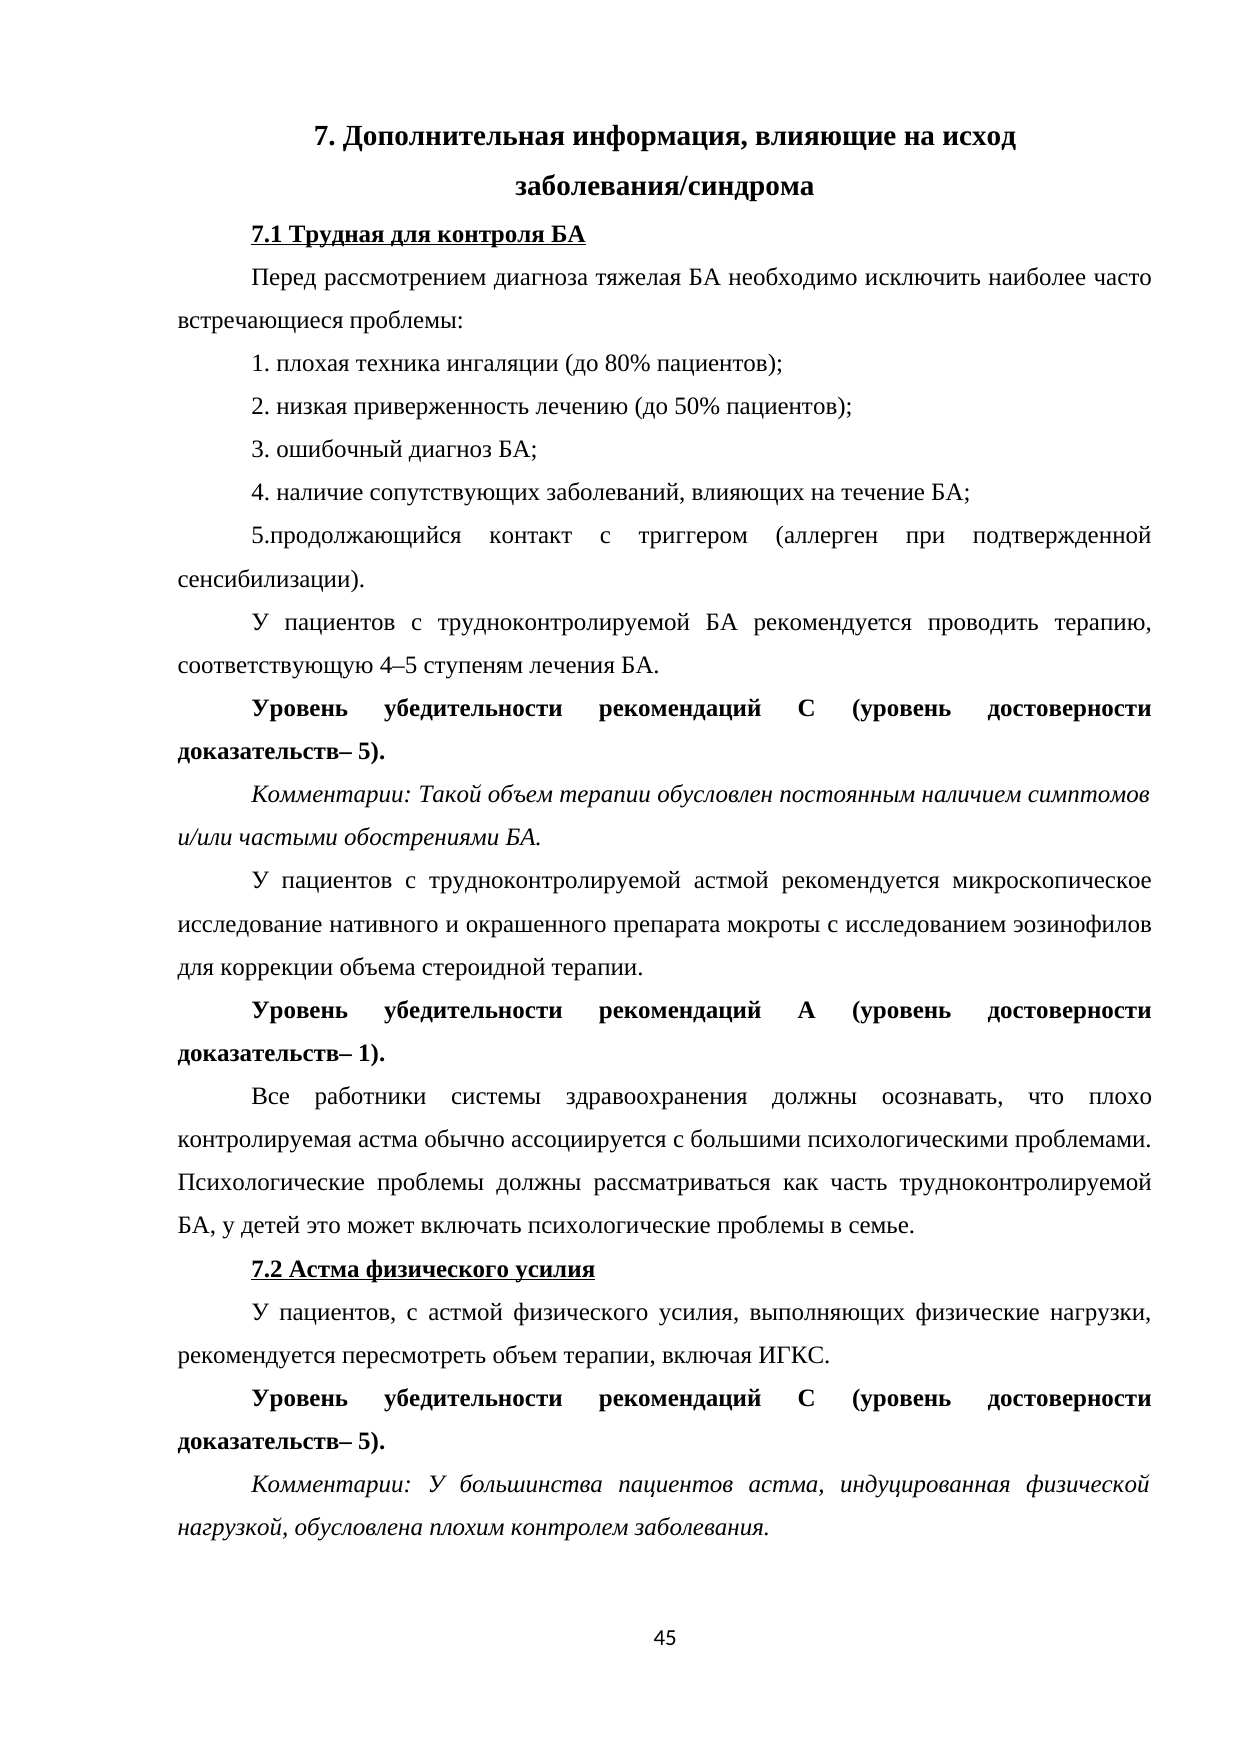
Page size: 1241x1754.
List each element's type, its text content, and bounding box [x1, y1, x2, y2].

text Уровень убедительности рекомендаций С (уровень достоверности доказательств– 5). [177, 1383, 1152, 1455]
text 5.продолжающийся контакт с триггером (аллерген при подтвержденной сенсибилизации). [177, 521, 1152, 592]
text 3. ошибочный диагноз БА; [177, 434, 1152, 463]
text 4. наличие сопутствующих заболеваний, влияющих на течение БА; [177, 477, 1152, 506]
text Перед рассмотрением диагноза тяжелая БА необходимо исключить наиболее часто встречающиеся проблемы: [177, 262, 1152, 334]
subtitle 7. Дополнительная информация, влияющие на исход заболевания/синдрома [177, 118, 1152, 202]
subtitle 7.1 Трудная для контроля БА [177, 219, 1152, 247]
text У пациентов, с астмой физического усилия, выполняющих физические нагрузки, рекомендуется пересмотреть объем терапии, включая ИГКС. [177, 1297, 1152, 1369]
text Комментарии: У большинства пациентов астма, индуцированная физической нагрузкой, обусловлена плохим контролем заболевания. [177, 1469, 1152, 1541]
text Все работники системы здравоохранения должны осознавать, что плохо контролируемая астма обычно ассоциируется с большими психологическими проблемами. Психологические проблемы должны рассматриваться как часть трудноконтролируемой БА, у детей это может включать психологические проблемы в семье. [177, 1081, 1152, 1239]
text Уровень убедительности рекомендаций C (уровень достоверности доказательств– 5). [177, 693, 1152, 765]
text У пациентов с трудноконтролируемой БА рекомендуется проводить терапию, соответствующую 4–5 ступеням лечения БА. [177, 607, 1152, 679]
subtitle 7.2 Астма физического усилия [177, 1254, 1152, 1282]
text 2. низкая приверженность лечению (до 50% пациентов); [177, 391, 1152, 420]
text У пациентов с трудноконтролируемой астмой рекомендуется микроскопическое исследование нативного и окрашенного препарата мокроты с исследованием эозинофилов для коррекции объема стероидной терапии. [177, 866, 1152, 981]
text Уровень убедительности рекомендаций A (уровень достоверности доказательств– 1). [177, 995, 1152, 1067]
text Комментарии: Такой объем терапии обусловлен постоянным наличием симптомов и/или частыми обострениями БА. [177, 779, 1152, 851]
text 1. плохая техника ингаляции (до 80% пациентов); [177, 348, 1152, 377]
